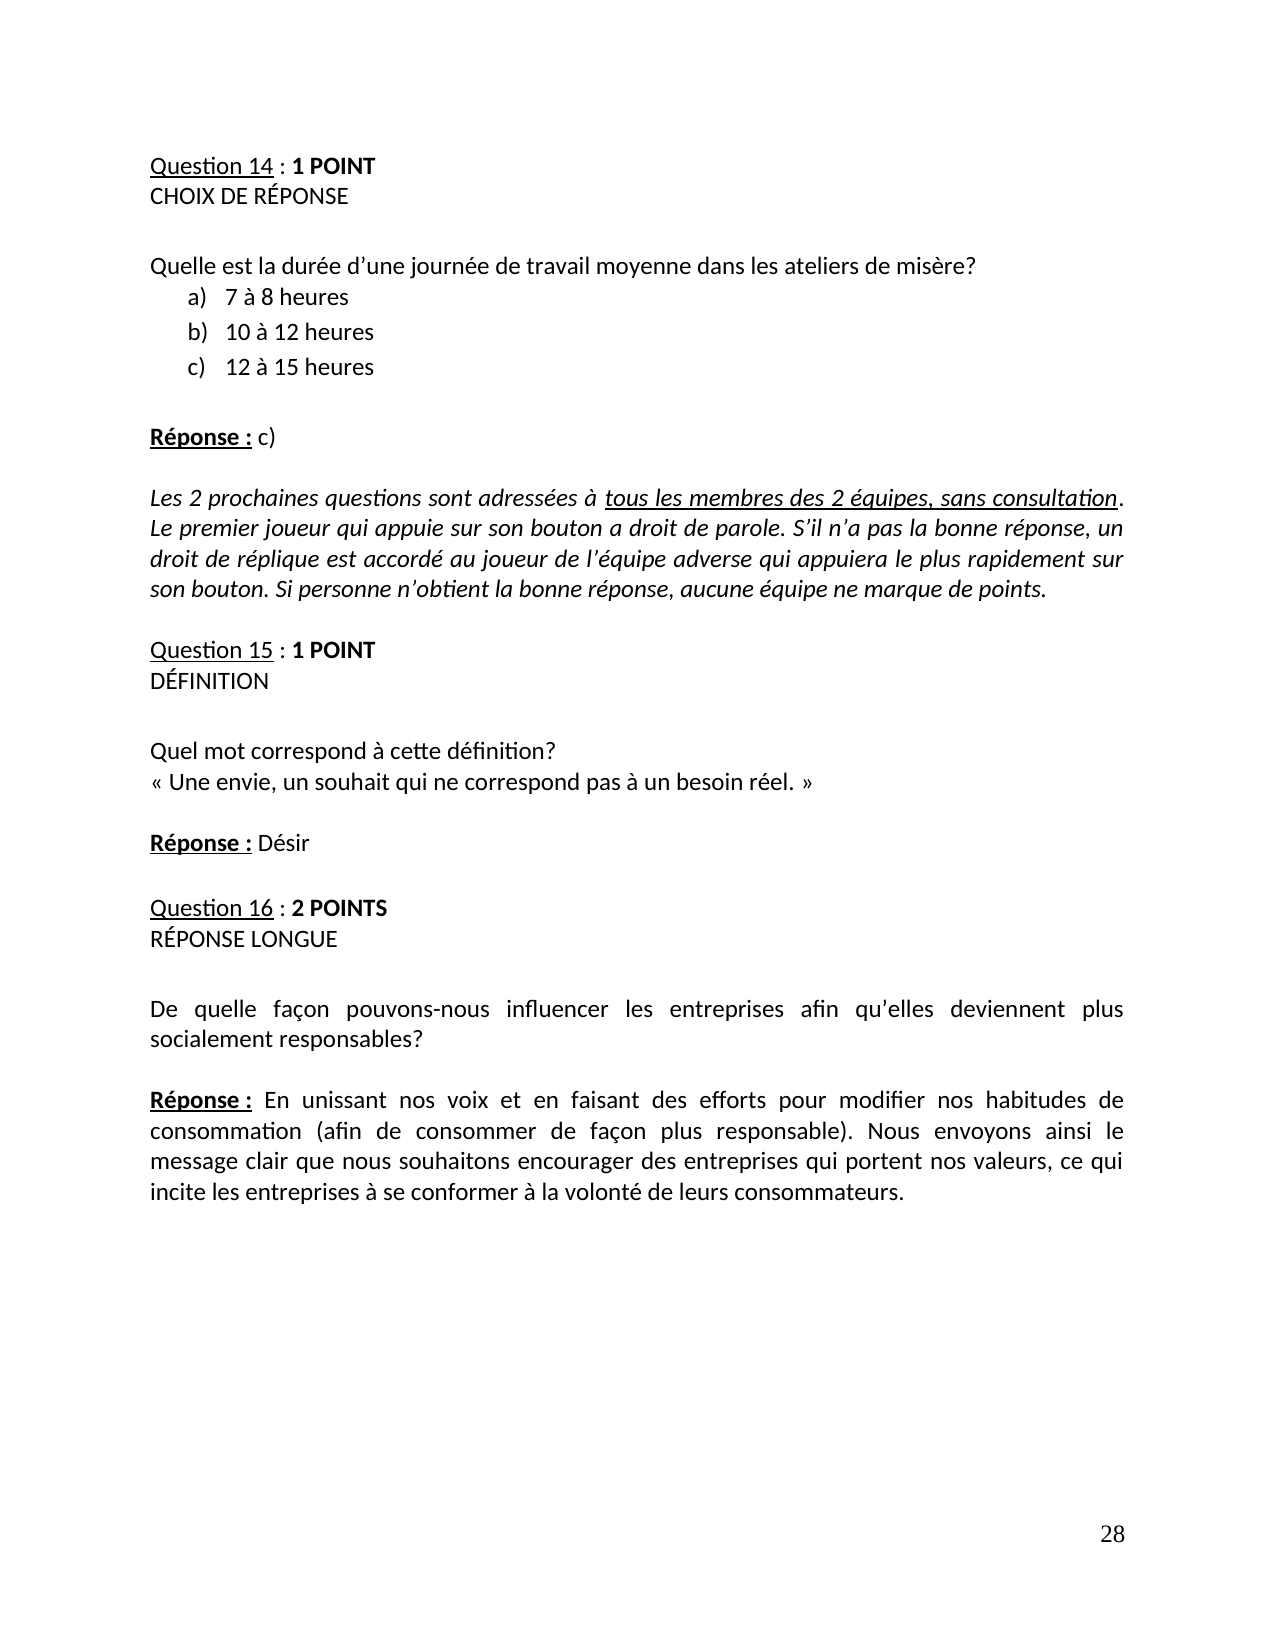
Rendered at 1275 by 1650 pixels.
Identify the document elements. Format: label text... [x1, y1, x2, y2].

text De quelle façon pouvons-nous influencer les entreprises afin qu’elles deviennent plus socialement responsables? [150, 993, 1125, 1054]
text Réponse : c) [150, 421, 1125, 452]
list 10 à 12 heures [187, 316, 1125, 347]
text Question 16 : 2 POINTS [150, 892, 1125, 923]
text Question 15 : 1 POINT [150, 635, 1125, 665]
text Les 2 prochaines questions sont adressées à tous les membres des 2 équipes, sans consultation. Le premier joueur qui appuie sur son bouton a droit de parole. S’il n’a pas la bonne réponse, un droit de réplique est accordé au joueur de l’équipe adverse qui appuiera le plus rapidement sur son bouton. Si personne n’obtient la bonne réponse, aucune équipe ne marque de points. [150, 482, 1125, 604]
text Quelle est la durée d’une journée de travail moyenne dans les ateliers de misère? [150, 251, 1125, 281]
text Quel mot correspond à cette définition? [150, 735, 1125, 766]
text CHOIX DE RÉPONSE [150, 181, 1125, 211]
text Réponse : Désir [150, 827, 1125, 857]
text DÉFINITION [150, 665, 1125, 696]
text RÉPONSE LONGUE [150, 923, 1125, 953]
text Question 14 : 1 POINT [150, 150, 1125, 181]
text Réponse : En unissant nos voix et en faisant des efforts pour modifier nos habitudes de consommation (afin de consommer de façon plus responsable). Nous envoyons ainsi le message clair que nous souhaitons encourager des entreprises qui portent nos valeurs, ce qui incite les entreprises à se conformer à la volonté de leurs consommateurs. [150, 1084, 1125, 1206]
list 7 à 8 heures [187, 281, 1125, 312]
list 12 à 15 heures [187, 351, 1125, 382]
text « Une envie, un souhait qui ne correspond pas à un besoin réel. » [150, 766, 1125, 796]
